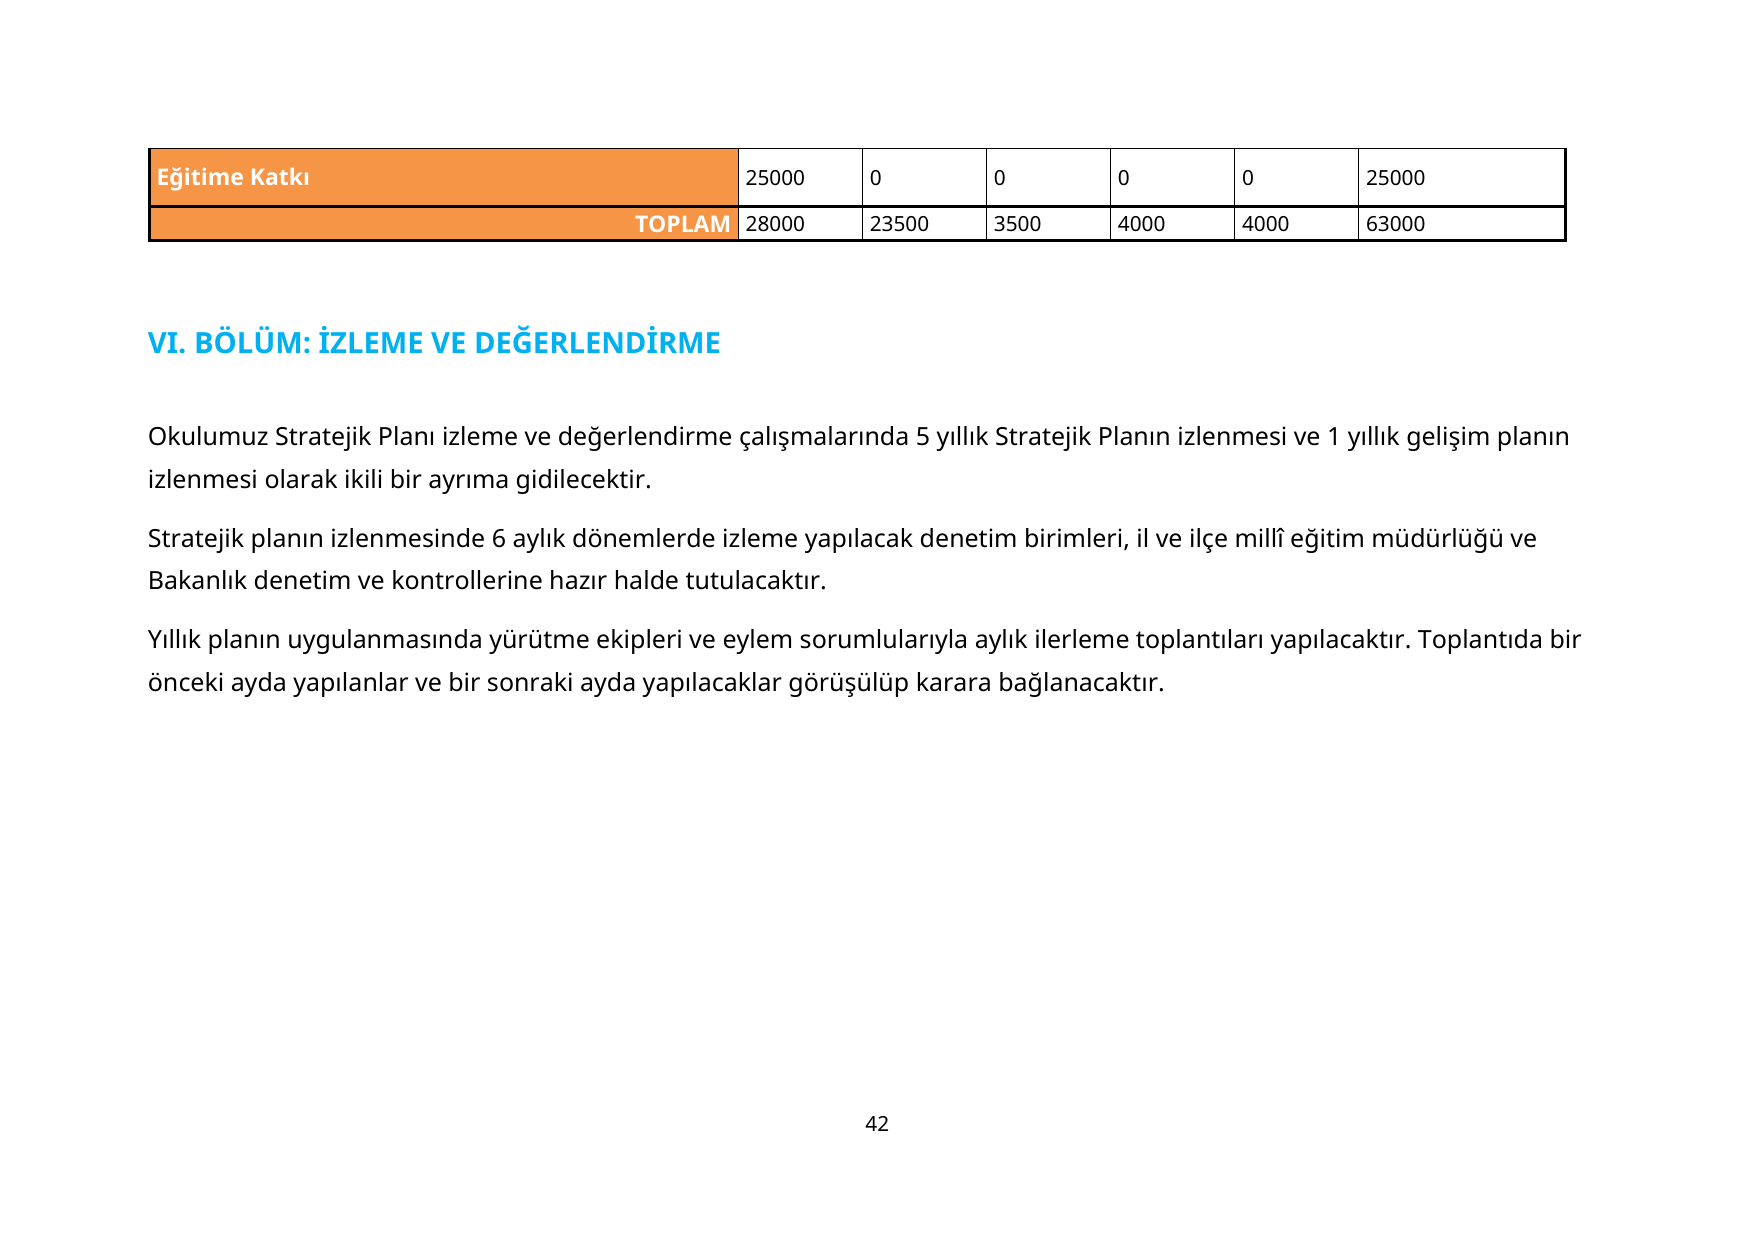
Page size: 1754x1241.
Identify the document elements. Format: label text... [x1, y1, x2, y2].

table_cell 25000 [739, 149, 862, 205]
table_cell Eğitime Katkı [151, 149, 738, 205]
table_cell 4000 [1235, 208, 1358, 239]
table_cell 23500 [863, 208, 986, 239]
text Stratejik planın izlenmesinde 6 aylık dönemlerde izleme yapılacak denetim birimleri, il ve ilçe millî eğitim müdürlüğü ve Bakanlık denetim ve kontrollerine hazır halde tutulacaktır. [148, 521, 1606, 597]
table_cell 4000 [1111, 208, 1234, 239]
table_cell 0 [1111, 149, 1234, 205]
table_cell 0 [987, 149, 1110, 205]
table_cell 63000 [1359, 208, 1564, 239]
table_cell 0 [863, 149, 986, 205]
text Yıllık planın uygulanmasında yürütme ekipleri ve eylem sorumlularıyla aylık ilerleme toplantıları yapılacaktır. Toplantıda bir önceki ayda yapılanlar ve bir sonraki ayda yapılacaklar görüşülüp karara bağlanacaktır. [148, 622, 1606, 699]
table_cell TOPLAM [151, 208, 738, 239]
subtitle VI. BÖLÜM: İZLEME VE DEĞERLENDİRME [148, 322, 1606, 362]
table_cell 25000 [1359, 149, 1564, 205]
table_cell 0 [1235, 149, 1358, 205]
table_cell 3500 [987, 208, 1110, 239]
table_cell 28000 [739, 208, 862, 239]
text Okulumuz Stratejik Planı izleme ve değerlendirme çalışmalarında 5 yıllık Stratejik Planın izlenmesi ve 1 yıllık gelişim planın izlenmesi olarak ikili bir ayrıma gidilecektir. [148, 419, 1606, 495]
